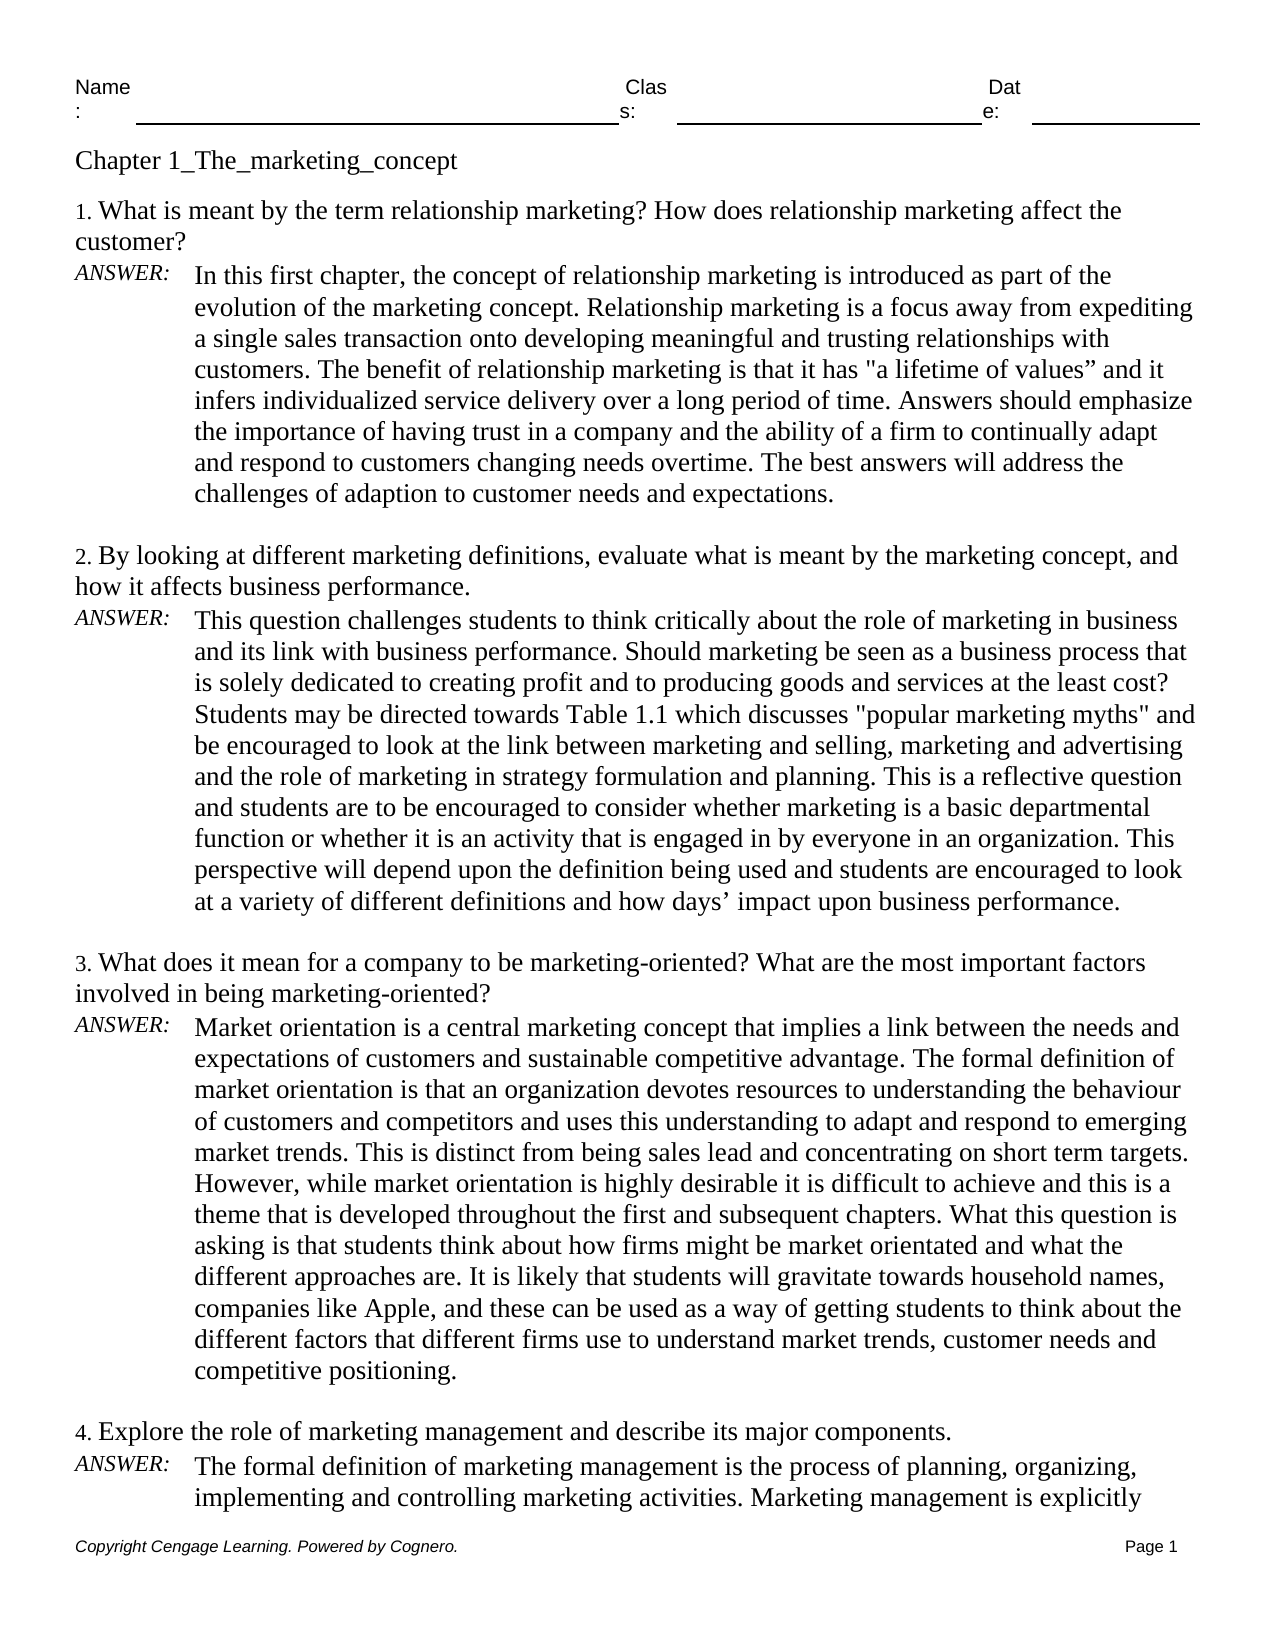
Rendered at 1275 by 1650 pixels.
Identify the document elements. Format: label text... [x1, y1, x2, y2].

table_header 3. What does it mean for a company to be marketing-oriented? What are the most important factors involved in being marketing-oriented? [75, 946, 1200, 1388]
table_header 1. What is meant by the term relationship marketing? How does relationship marketing affect the customer? [75, 194, 1200, 512]
table_header 2. By looking at different marketing definitions, evaluate what is meant by the marketing concept, and how it affects business performance. [75, 539, 1200, 919]
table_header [75, 1415, 1200, 1515]
